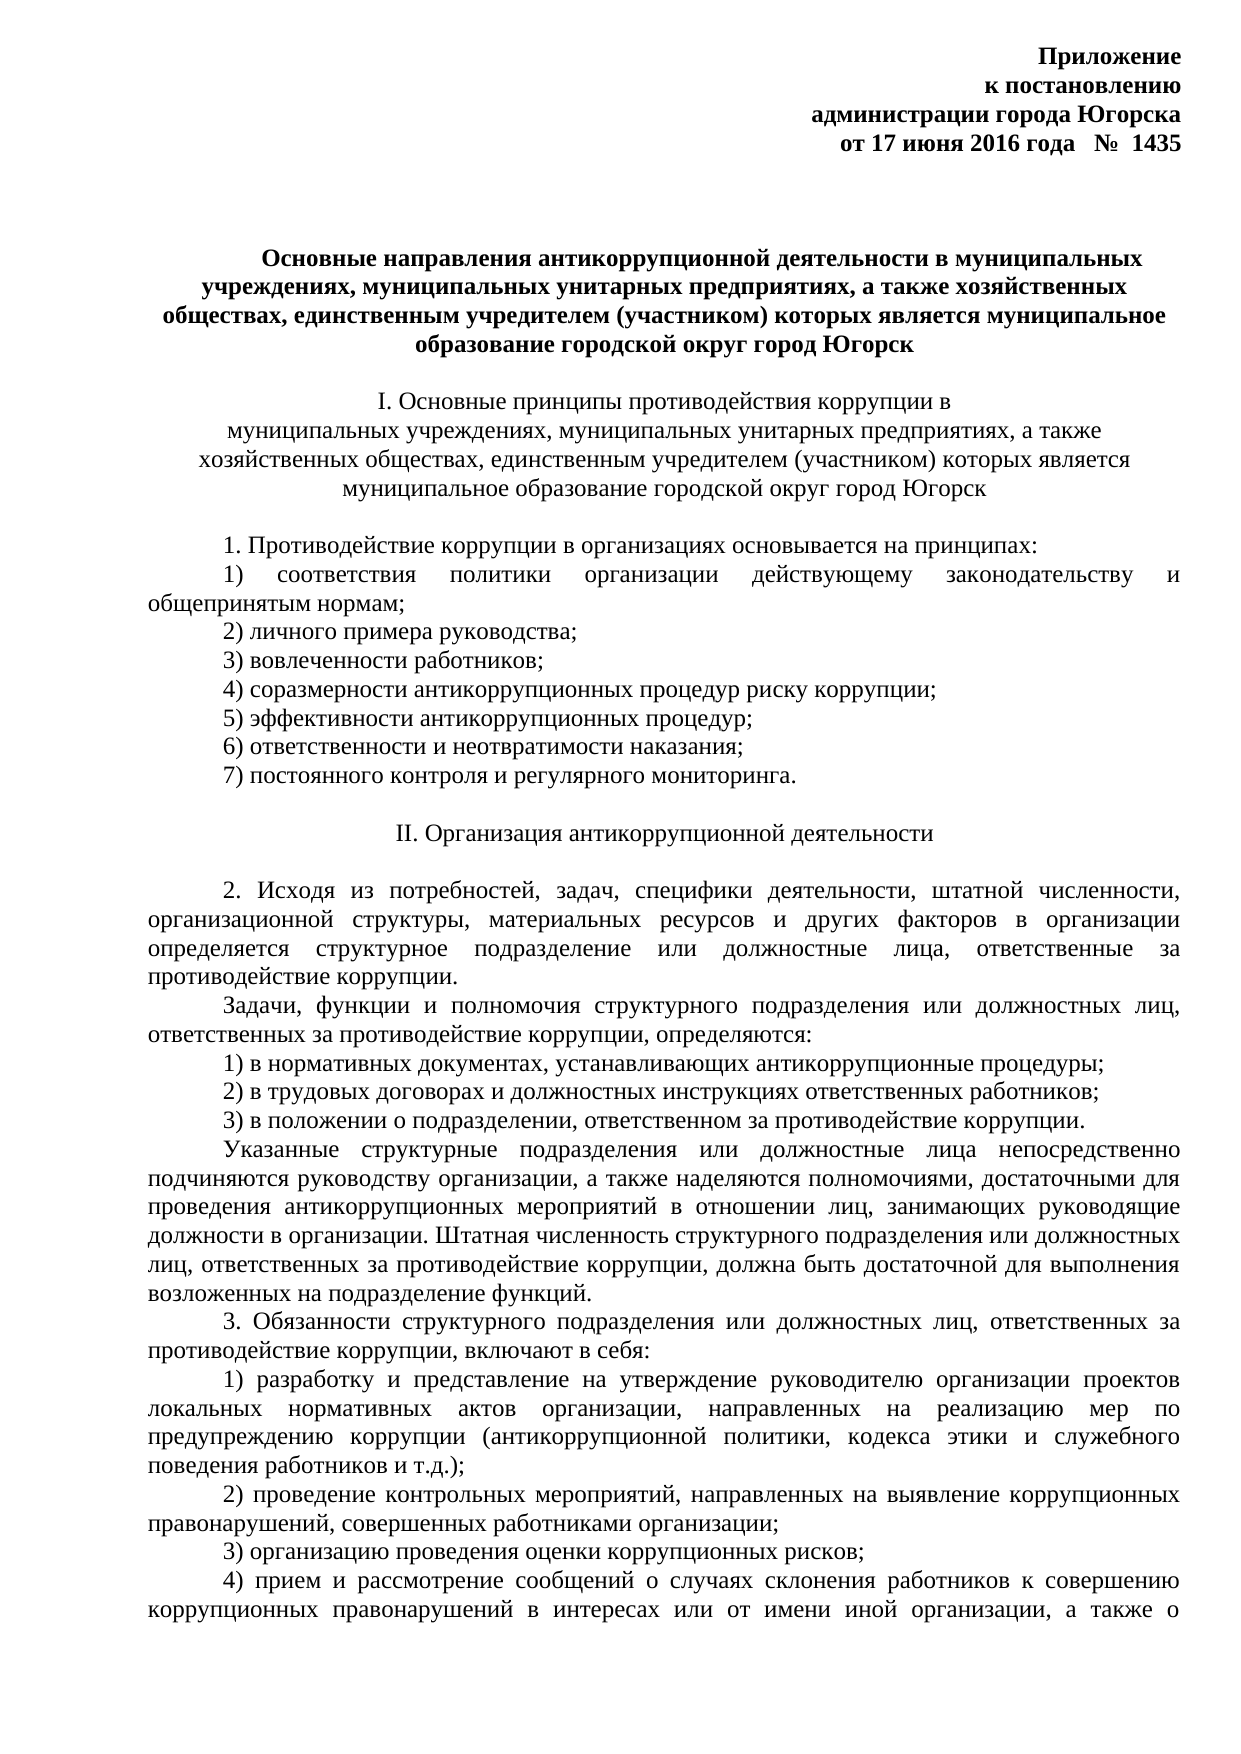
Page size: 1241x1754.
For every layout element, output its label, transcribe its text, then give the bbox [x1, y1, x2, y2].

text 6) ответственности и неотвратимости наказания; [148, 731, 1181, 760]
text 4) соразмерности антикоррупционных процедур риску коррупции; [148, 674, 1181, 703]
text 2) личного примера руководства; [148, 616, 1181, 645]
text 3) организацию проведения оценки коррупционных рисков; [148, 1536, 1181, 1565]
text 2. Исходя из потребностей, задач, специфики деятельности, штатной численности, организационной структуры, материальных ресурсов и других факторов в организации определяется структурное подразделение или должностные лица, ответственные за противодействие коррупции. [148, 875, 1181, 990]
text I. Основные принципы противодействия коррупции в [148, 386, 1181, 415]
text 5) эффективности антикоррупционных процедур; [148, 703, 1181, 731]
text от 17 июня 2016 года № 1435 [148, 128, 1181, 156]
text 3) вовлеченности работников; [148, 645, 1181, 674]
text Указанные структурные подразделения или должностные лица непосредственно подчиняются руководству организации, а также наделяются полномочиями, достаточными для проведения антикоррупционных мероприятий в отношении лиц, занимающих руководящие должности в организации. Штатная численность структурного подразделения или должностных лиц, ответственных за противодействие коррупции, должна быть достаточной для выполнения возложенных на подразделение функций. [148, 1134, 1181, 1306]
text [148, 1565, 1181, 1623]
text 2) проведение контрольных мероприятий, направленных на выявление коррупционных правонарушений, совершенных работниками организации; [148, 1479, 1181, 1536]
text 1) соответствия политики организации действующему законодательству и общепринятым нормам; [148, 559, 1181, 616]
text II. Организация антикоррупционной деятельности [148, 818, 1181, 846]
text 7) постоянного контроля и регулярного мониторинга. [148, 760, 1181, 789]
text 1) в нормативных документах, устанавливающих антикоррупционные процедуры; [148, 1048, 1181, 1076]
text 1. Противодействие коррупции в организациях основывается на принципах: [148, 530, 1181, 559]
text администрации города Югорска [148, 99, 1181, 128]
text 2) в трудовых договорах и должностных инструкциях ответственных работников; [148, 1076, 1181, 1105]
text 1) разработку и представление на утверждение руководителю организации проектов локальных нормативных актов организации, направленных на реализацию мер по предупреждению коррупции (антикоррупционной политики, кодекса этики и служебного поведения работников и т.д.); [148, 1364, 1181, 1479]
text Задачи, функции и полномочия структурного подразделения или должностных лиц, ответственных за противодействие коррупции, определяются: [148, 990, 1181, 1048]
text 3) в положении о подразделении, ответственном за противодействие коррупции. [148, 1105, 1181, 1134]
text к постановлению [148, 70, 1181, 99]
text 3. Обязанности структурного подразделения или должностных лиц, ответственных за противодействие коррупции, включают в себя: [148, 1306, 1181, 1364]
text Приложение [148, 41, 1181, 70]
text Основные направления антикоррупционной деятельности в муниципальных учреждениях, муниципальных унитарных предприятиях, а также хозяйственных обществах, единственным учредителем (участником) которых является муниципальное образование городской округ город Югорск [148, 243, 1181, 358]
text муниципальных учреждениях, муниципальных унитарных предприятиях, а также хозяйственных обществах, единственным учредителем (участником) которых является муниципальное образование городской округ город Югорск [148, 415, 1181, 501]
